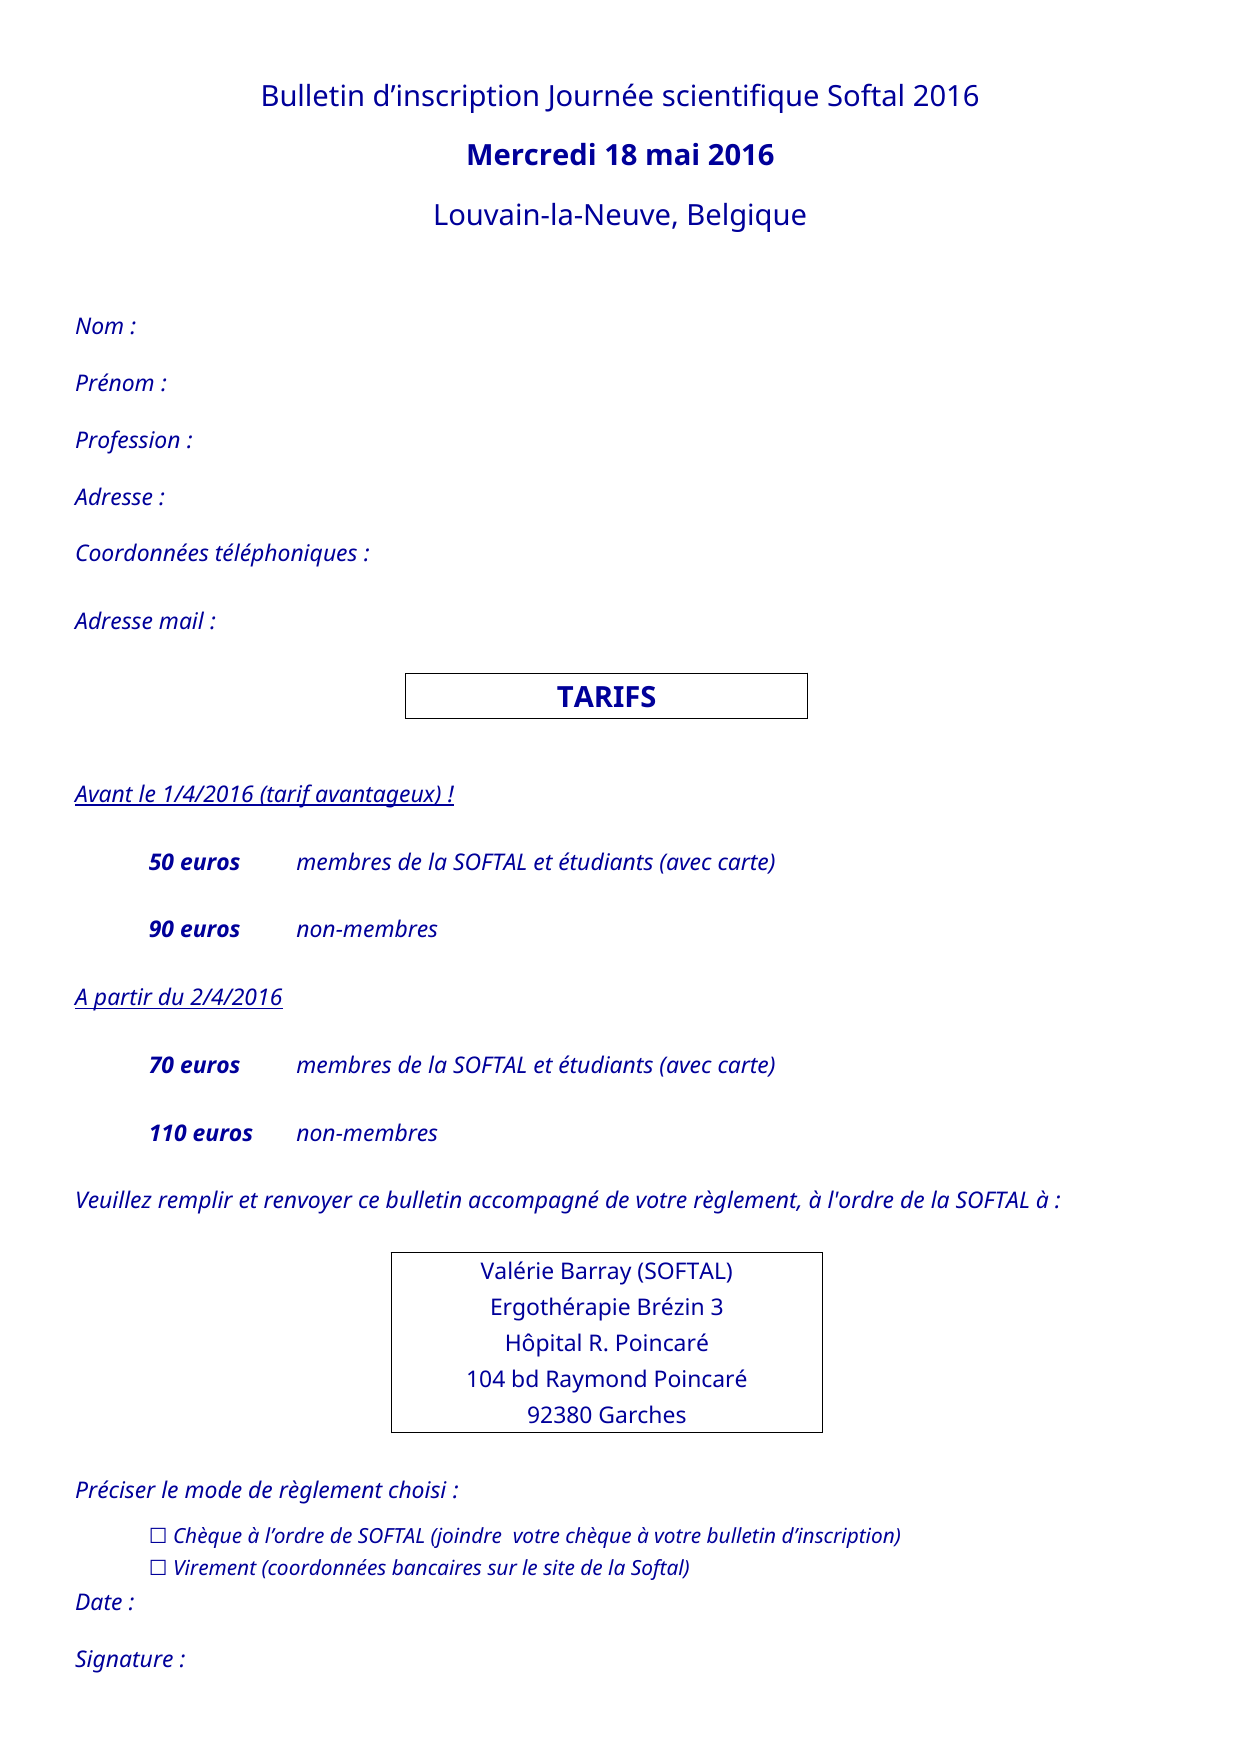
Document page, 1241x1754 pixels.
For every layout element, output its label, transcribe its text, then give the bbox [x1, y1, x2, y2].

text Avant le 1/4/2016 (tarif avantageux) ! [75, 778, 1165, 809]
text Coordonnées téléphoniques : [75, 537, 1165, 568]
text A partir du 2/4/2016 [75, 981, 1165, 1012]
text Veuillez remplir et renvoyer ce bulletin accompagné de votre règlement, à l'ordre de la SOFTAL à : [75, 1184, 1165, 1216]
text 110 euros non-membres [75, 1117, 1165, 1148]
text Mercredi 18 mai 2016 [75, 134, 1165, 174]
text 92380 Garches [392, 1396, 822, 1432]
text Ergothérapie Brézin 3 [392, 1288, 822, 1322]
text ☐ Chèque à l’ordre de SOFTAL (joindre votre chèque à votre bulletin d’inscription) [75, 1521, 1165, 1549]
text 50 euros membres de la SOFTAL et étudiants (avec carte) [75, 846, 1165, 877]
text Profession : [75, 424, 1165, 455]
text Louvain-la-Neuve, Belgique [75, 194, 1165, 234]
text Préciser le mode de règlement choisi : [75, 1474, 1165, 1505]
text TARIFS [406, 674, 807, 718]
text Adresse mail : [75, 605, 1165, 636]
text 104 bd Raymond Poincaré [392, 1360, 822, 1394]
text Bulletin d’inscription Journée scientifique Softal 2016 [75, 75, 1165, 115]
text Valérie Barray (SOFTAL) [392, 1253, 822, 1286]
text Nom : [75, 310, 1165, 341]
text Signature : [75, 1643, 1165, 1674]
text Date : [75, 1586, 1165, 1617]
text 70 euros membres de la SOFTAL et étudiants (avec carte) [75, 1049, 1165, 1080]
text 90 euros non-membres [75, 913, 1165, 945]
text Prénom : [75, 367, 1165, 398]
text Hôpital R. Poincaré [392, 1324, 822, 1358]
text Adresse : [75, 481, 1165, 512]
text ☐ Virement (coordonnées bancaires sur le site de la Softal) [75, 1553, 1165, 1582]
